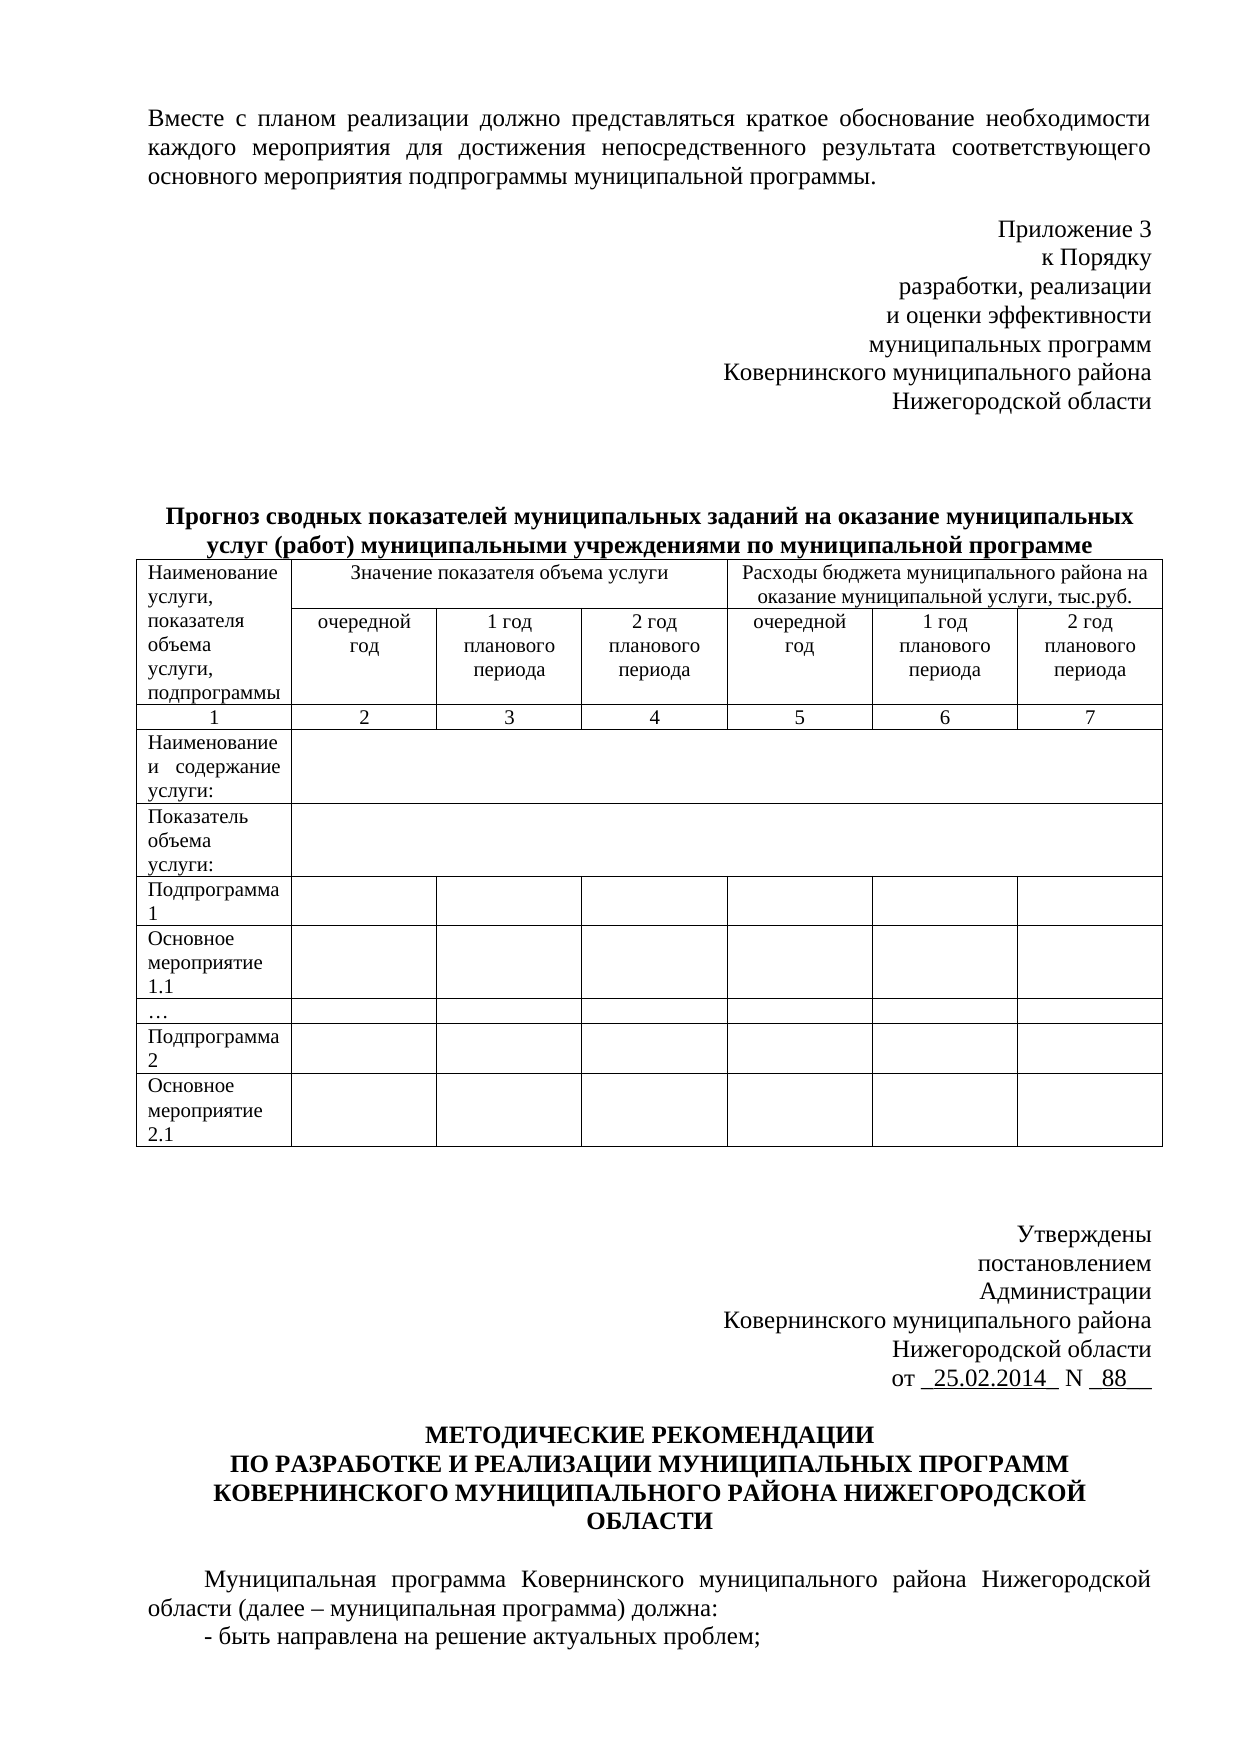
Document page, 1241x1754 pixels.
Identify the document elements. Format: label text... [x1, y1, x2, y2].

table_cell [873, 1074, 1017, 1146]
table_cell [292, 999, 436, 1023]
table_cell 6 [873, 705, 1017, 729]
table_cell Показатель объема услуги: [137, 804, 291, 876]
text и оценки эффективности [148, 300, 1152, 329]
text разработки, реализации [148, 271, 1152, 300]
text Администрации [148, 1276, 1152, 1305]
table_cell [437, 1024, 581, 1072]
table_cell [1018, 999, 1162, 1023]
table_header Значение показателя объема услуги [292, 560, 727, 608]
table_cell [582, 926, 727, 998]
table_cell [292, 804, 1162, 876]
text от _25.02.2014_ N _88__ [148, 1363, 1152, 1391]
table_cell [1018, 877, 1162, 925]
table_cell 1 [137, 705, 291, 729]
text Ковернинского муниципального района [148, 357, 1152, 386]
text Нижегородской области [148, 1334, 1152, 1363]
text Вместе с планом реализации должно представляться краткое обоснование необходимости каждого мероприятия для достижения непосредственного результата соответствующего основного мероприятия подпрограммы муниципальной программы. [148, 103, 1152, 190]
table_cell … [137, 999, 291, 1023]
table_cell очередной год [292, 609, 436, 704]
table_cell [582, 877, 727, 925]
table_cell [1018, 1024, 1162, 1072]
table_cell [728, 1074, 872, 1146]
table_cell [582, 1024, 727, 1072]
table_cell Наименование и содержание услуги: [137, 730, 291, 802]
table_header Расходы бюджета муниципального района на оказание муниципальной услуги, тыс.руб. [728, 560, 1162, 608]
table_cell [582, 1074, 727, 1146]
table_cell 1 год планового периода [437, 609, 581, 704]
table_cell [292, 1074, 436, 1146]
table_cell 2 [292, 705, 436, 729]
table_cell [873, 926, 1017, 998]
table_cell [728, 999, 872, 1023]
table_cell очередной год [728, 609, 872, 704]
text ПО РАЗРАБОТКЕ И РЕАЛИЗАЦИИ МУНИЦИПАЛЬНЫХ ПРОГРАММ КОВЕРНИНСКОГО МУНИЦИПАЛЬНОГО РАЙОНА НИЖЕГОРОДСКОЙ ОБЛАСТИ [148, 1449, 1152, 1535]
text МЕТОДИЧЕСКИЕ РЕКОМЕНДАЦИИ [148, 1420, 1152, 1449]
table_cell [437, 999, 581, 1023]
text Муниципальная программа Ковернинского муниципального района Нижегородской области (далее – муниципальная программа) должна: [148, 1564, 1152, 1621]
table_cell 2 год планового периода [1018, 609, 1162, 704]
text Ковернинского муниципального района [148, 1305, 1152, 1334]
text муниципальных программ [148, 329, 1152, 357]
table_cell Подпрограмма 1 [137, 877, 291, 925]
table_cell 1 год планового периода [873, 609, 1017, 704]
text Приложение 3 [148, 214, 1152, 242]
table_cell [292, 926, 436, 998]
table_cell [582, 999, 727, 1023]
table_cell Основное мероприятие 1.1 [137, 926, 291, 998]
text к Порядку [148, 242, 1152, 271]
table_cell 4 [582, 705, 727, 729]
table_cell [437, 877, 581, 925]
text - быть направлена на решение актуальных проблем; [148, 1621, 1152, 1650]
table_cell [728, 926, 872, 998]
table_cell [1018, 1074, 1162, 1146]
table_cell Основное мероприятие 2.1 [137, 1074, 291, 1146]
table_cell [292, 730, 1162, 802]
table_cell [437, 1074, 581, 1146]
table_cell [1018, 926, 1162, 998]
table_cell [873, 999, 1017, 1023]
table_cell [292, 1024, 436, 1072]
table_cell 7 [1018, 705, 1162, 729]
text Утверждены [148, 1219, 1152, 1248]
table_cell [728, 877, 872, 925]
table_cell [873, 1024, 1017, 1072]
table_cell [873, 877, 1017, 925]
table_cell 2 год планового периода [582, 609, 727, 704]
table_cell 3 [437, 705, 581, 729]
table_cell [728, 1024, 872, 1072]
text Прогноз сводных показателей муниципальных заданий на оказание муниципальных услуг (работ) муниципальными учреждениями по муниципальной программе [148, 501, 1152, 559]
text постановлением [148, 1248, 1152, 1276]
text Нижегородской области [148, 386, 1152, 415]
table_header Наименование услуги, показателя объема услуги, подпрограммы [137, 560, 291, 704]
table_cell 5 [728, 705, 872, 729]
table_cell [292, 877, 436, 925]
table_cell Подпрограмма 2 [137, 1024, 291, 1072]
table_cell [437, 926, 581, 998]
